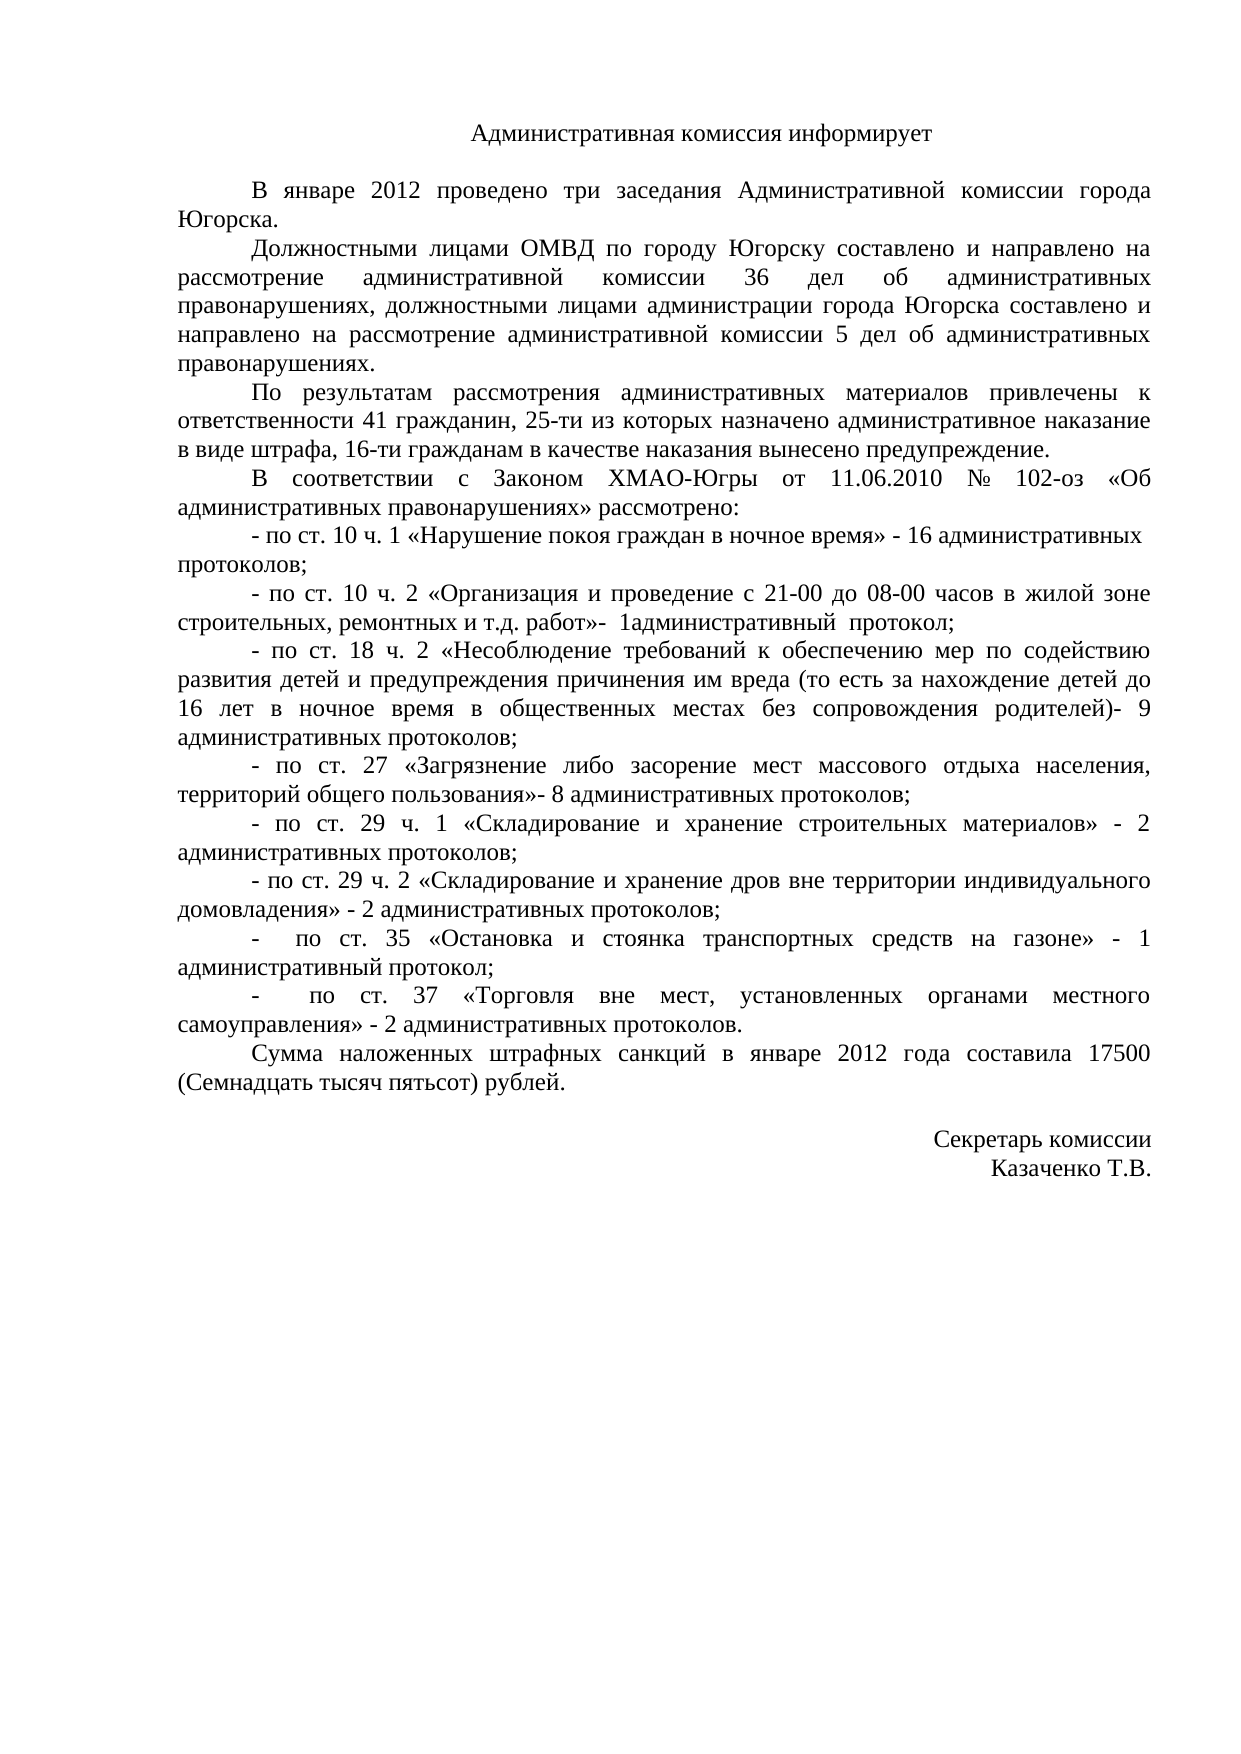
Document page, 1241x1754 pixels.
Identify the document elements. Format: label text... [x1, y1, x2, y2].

text - по ст. 10 ч. 2 «Организация и проведение с 21-00 до 08-00 часов в жилой зоне строительных, ремонтных и т.д. работ»- 1административный протокол; [177, 578, 1152, 636]
text В соответствии с Законом ХМАО-Югры от 11.06.2010 № 102-оз «Об административных правонарушениях» рассмотрено: [177, 463, 1152, 521]
text - по ст. 10 ч. 1 «Нарушение покоя граждан в ночное время» - 16 административных протоколов; [177, 521, 1152, 578]
text В январе 2012 проведено три заседания Административной комиссии города Югорска. [177, 176, 1152, 233]
text - по ст. 18 ч. 2 «Несоблюдение требований к обеспечению мер по содействию развития детей и предупреждения причинения им вреда (то есть за нахождение детей до 16 лет в ночное время в общественных местах без сопровождения родителей)- 9 административных протоколов; [177, 636, 1152, 751]
text Должностными лицами ОМВД по городу Югорску составлено и направлено на рассмотрение административной комиссии 36 дел об административных правонарушениях, должностными лицами администрации города Югорска составлено и направлено на рассмотрение административной комиссии 5 дел об административных правонарушениях. [177, 233, 1152, 377]
text Секретарь комиссии [177, 1124, 1152, 1153]
text По результатам рассмотрения административных материалов привлечены к ответственности 41 гражданин, 25-ти из которых назначено административное наказание в виде штрафа, 16-ти гражданам в качестве наказания вынесено предупреждение. [177, 377, 1152, 463]
text Административная комиссия информирует [177, 118, 1152, 147]
text - по ст. 27 «Загрязнение либо засорение мест массового отдыха населения, территорий общего пользования»- 8 административных протоколов; [177, 751, 1152, 808]
text - по ст. 29 ч. 2 «Складирование и хранение дров вне территории индивидуального домовладения» - 2 административных протоколов; [177, 866, 1152, 923]
text Казаченко Т.В. [177, 1153, 1152, 1182]
text Сумма наложенных штрафных санкций в январе 2012 года составила 17500 (Семнадцать тысяч пятьсот) рублей. [177, 1038, 1152, 1096]
text - по ст. 35 «Остановка и стоянка транспортных средств на газоне» - 1 административный протокол; [177, 923, 1152, 981]
text - по ст. 37 «Торговля вне мест, установленных органами местного самоуправления» - 2 административных протоколов. [177, 981, 1152, 1038]
text - по ст. 29 ч. 1 «Складирование и хранение строительных материалов» - 2 административных протоколов; [177, 808, 1152, 866]
